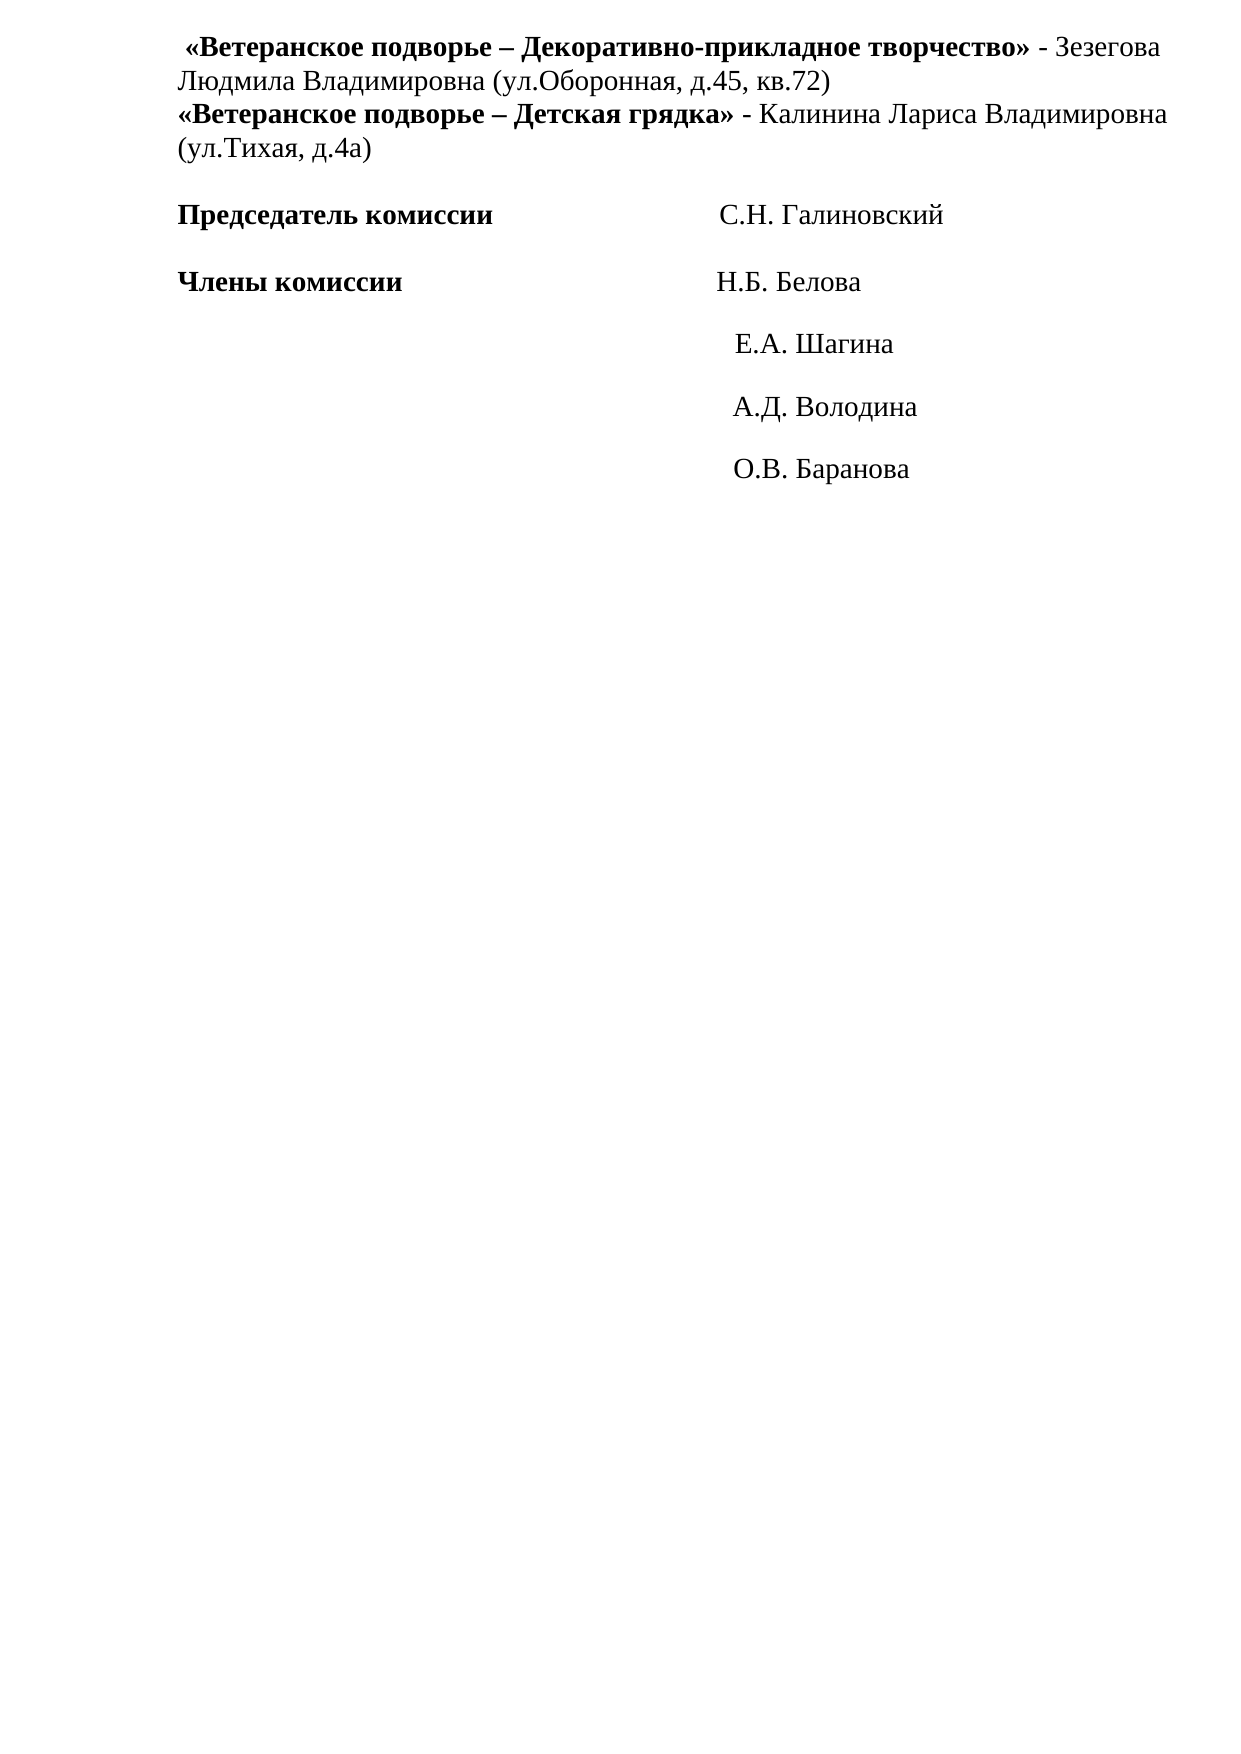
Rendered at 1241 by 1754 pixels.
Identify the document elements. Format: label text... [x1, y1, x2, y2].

text Члены комиссии Н.Б. Белова [177, 264, 1181, 298]
text Е.А. Шагина [177, 327, 1181, 360]
text Председатель комиссии С.Н. Галиновский [177, 197, 1181, 231]
text «Ветеранское подворье – Декоративно-прикладное творчество» - Зезегова Людмила Владимировна (ул.Оборонная, д.45, кв.72) [177, 29, 1181, 97]
text А.Д. Володина [177, 389, 1181, 422]
text «Ветеранское подворье – Детская грядка» - Калинина Лариса Владимировна (ул.Тихая, д.4а) [177, 97, 1181, 164]
text О.В. Баранова [177, 451, 1181, 485]
